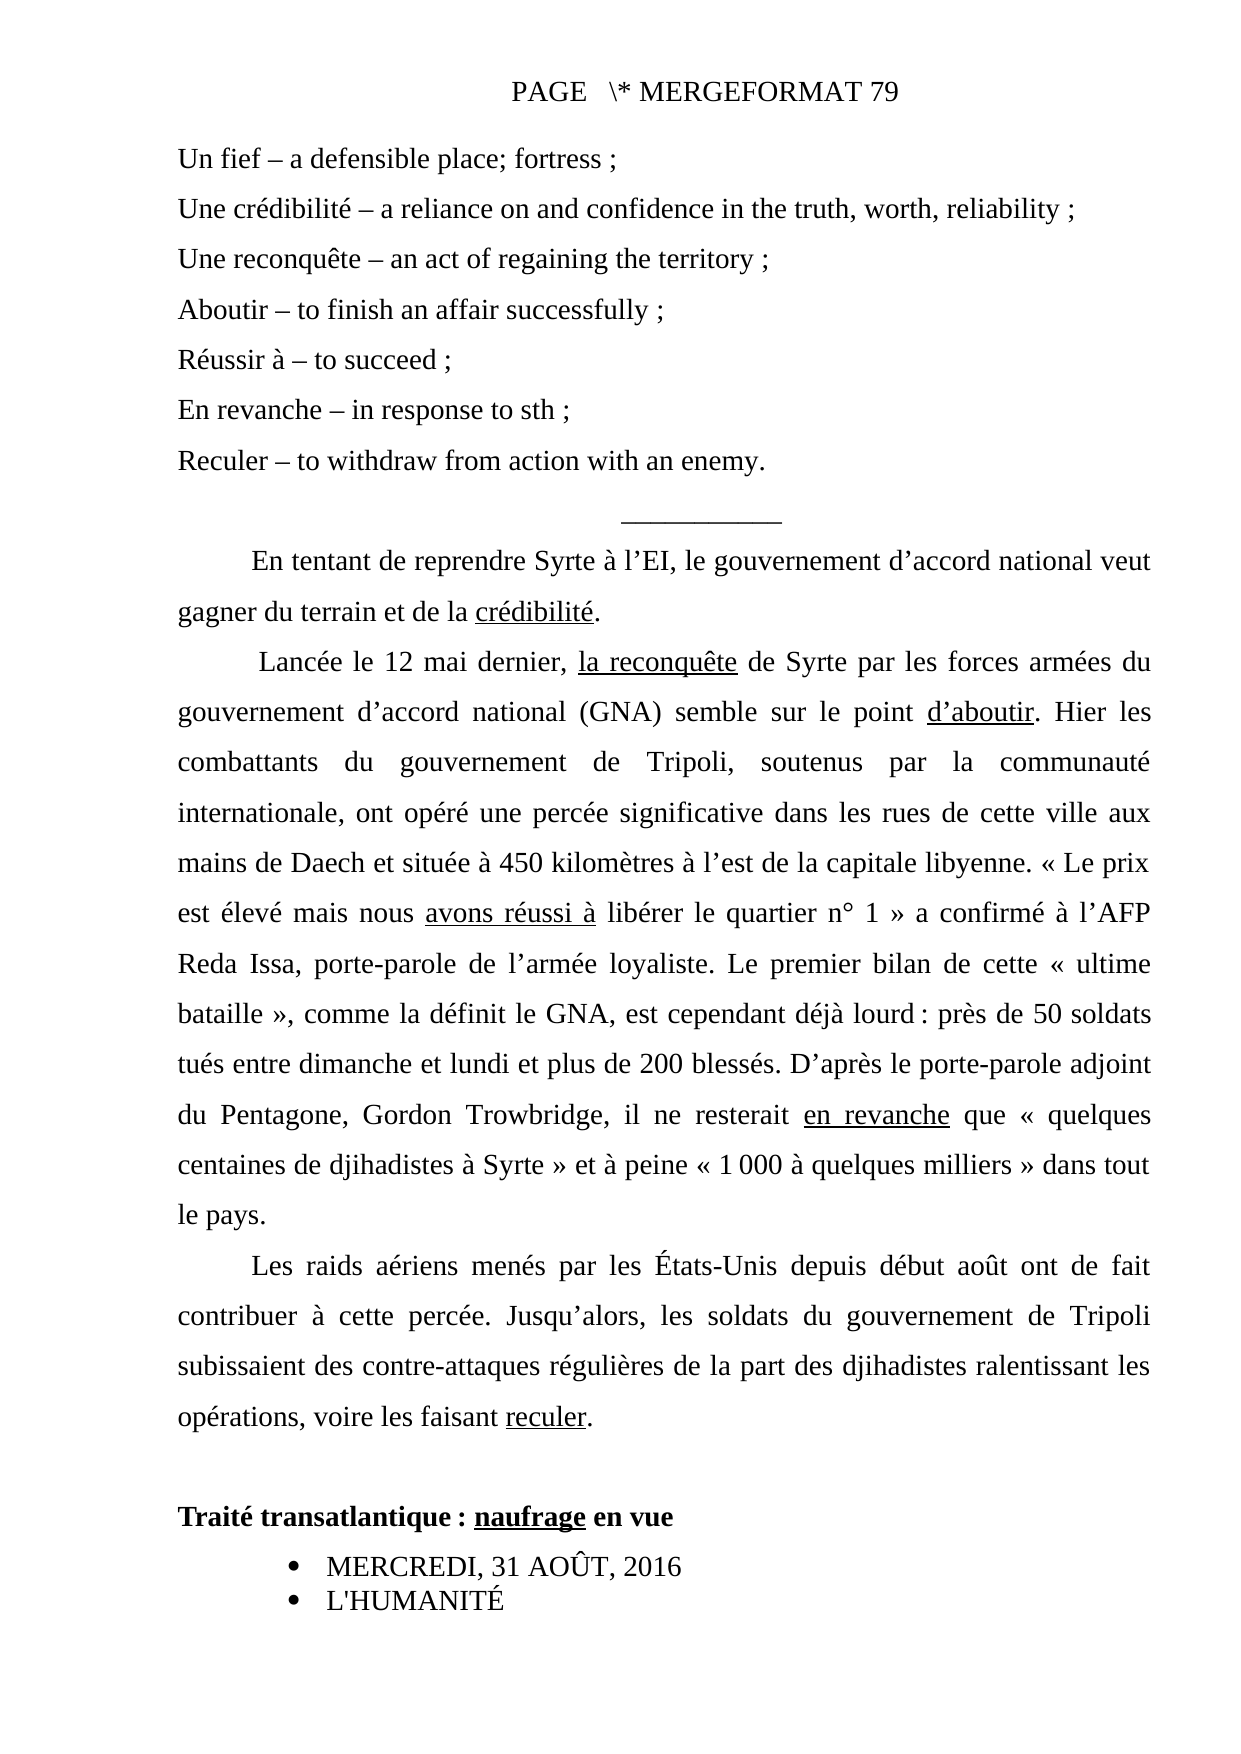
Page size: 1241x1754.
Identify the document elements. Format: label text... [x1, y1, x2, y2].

text Les raids aériens menés par les États-Unis depuis début août ont de fait contribuer à cette percée. Jusqu’alors, les soldats du gouvernement de Tripoli subissaient des contre-attaques régulières de la part des djihadistes ralentissant les opérations, voire les faisant reculer. [177, 1248, 1152, 1432]
text Lancée le 12 mai dernier, la reconquête de Syrte par les forces armées du gouvernement d’accord national (GNA) semble sur le point d’aboutir. Hier les combattants du gouvernement de Tripoli, soutenus par la communauté internationale, ont opéré une percée significative dans les rues de cette ville aux mains de Daech et située à 450 kilomètres à l’est de la capitale libyenne. « Le prix est élevé mais nous avons réussi à libérer le quartier n° 1 » a confirmé à l’AFP Reda Issa, porte-parole de l’armée loyaliste. Le premier bilan de cette « ultime bataille », comme la définit le GNA, est cependant déjà lourd : près de 50 soldats tués entre dimanche et lundi et plus de 200 blessés. D’après le porte-parole adjoint du Pentagone, Gordon Trowbridge, il ne resterait en revanche que « quelques centaines de djihadistes à Syrte » et à peine « 1 000 à quelques milliers » dans tout le pays. [177, 644, 1152, 1231]
text ___________ [177, 493, 1152, 527]
list L'HUMANITÉ [288, 1583, 1152, 1617]
text Reculer – to withdraw from action with an enemy. [177, 443, 1152, 476]
text Une crédibilité – a reliance on and confidence in the truth, worth, reliability ; [177, 191, 1152, 225]
text Aboutir – to finish an affair successfully ; [177, 292, 1152, 325]
text Un fief – a defensible place; fortress ; [177, 141, 1152, 174]
text En tentant de reprendre Syrte à l’EI, le gouvernement d’accord national veut gagner du terrain et de la crédibilité. [177, 543, 1152, 627]
text Traité transatlantique : naufrage en vue [177, 1499, 1152, 1533]
text En revanche – in response to sth ; [177, 392, 1152, 426]
list MERCREDI, 31 AOÛT, 2016 [288, 1549, 1152, 1583]
text Réussir à – to succeed ; [177, 342, 1152, 376]
text Une reconquête – an act of regaining the territory ; [177, 241, 1152, 275]
